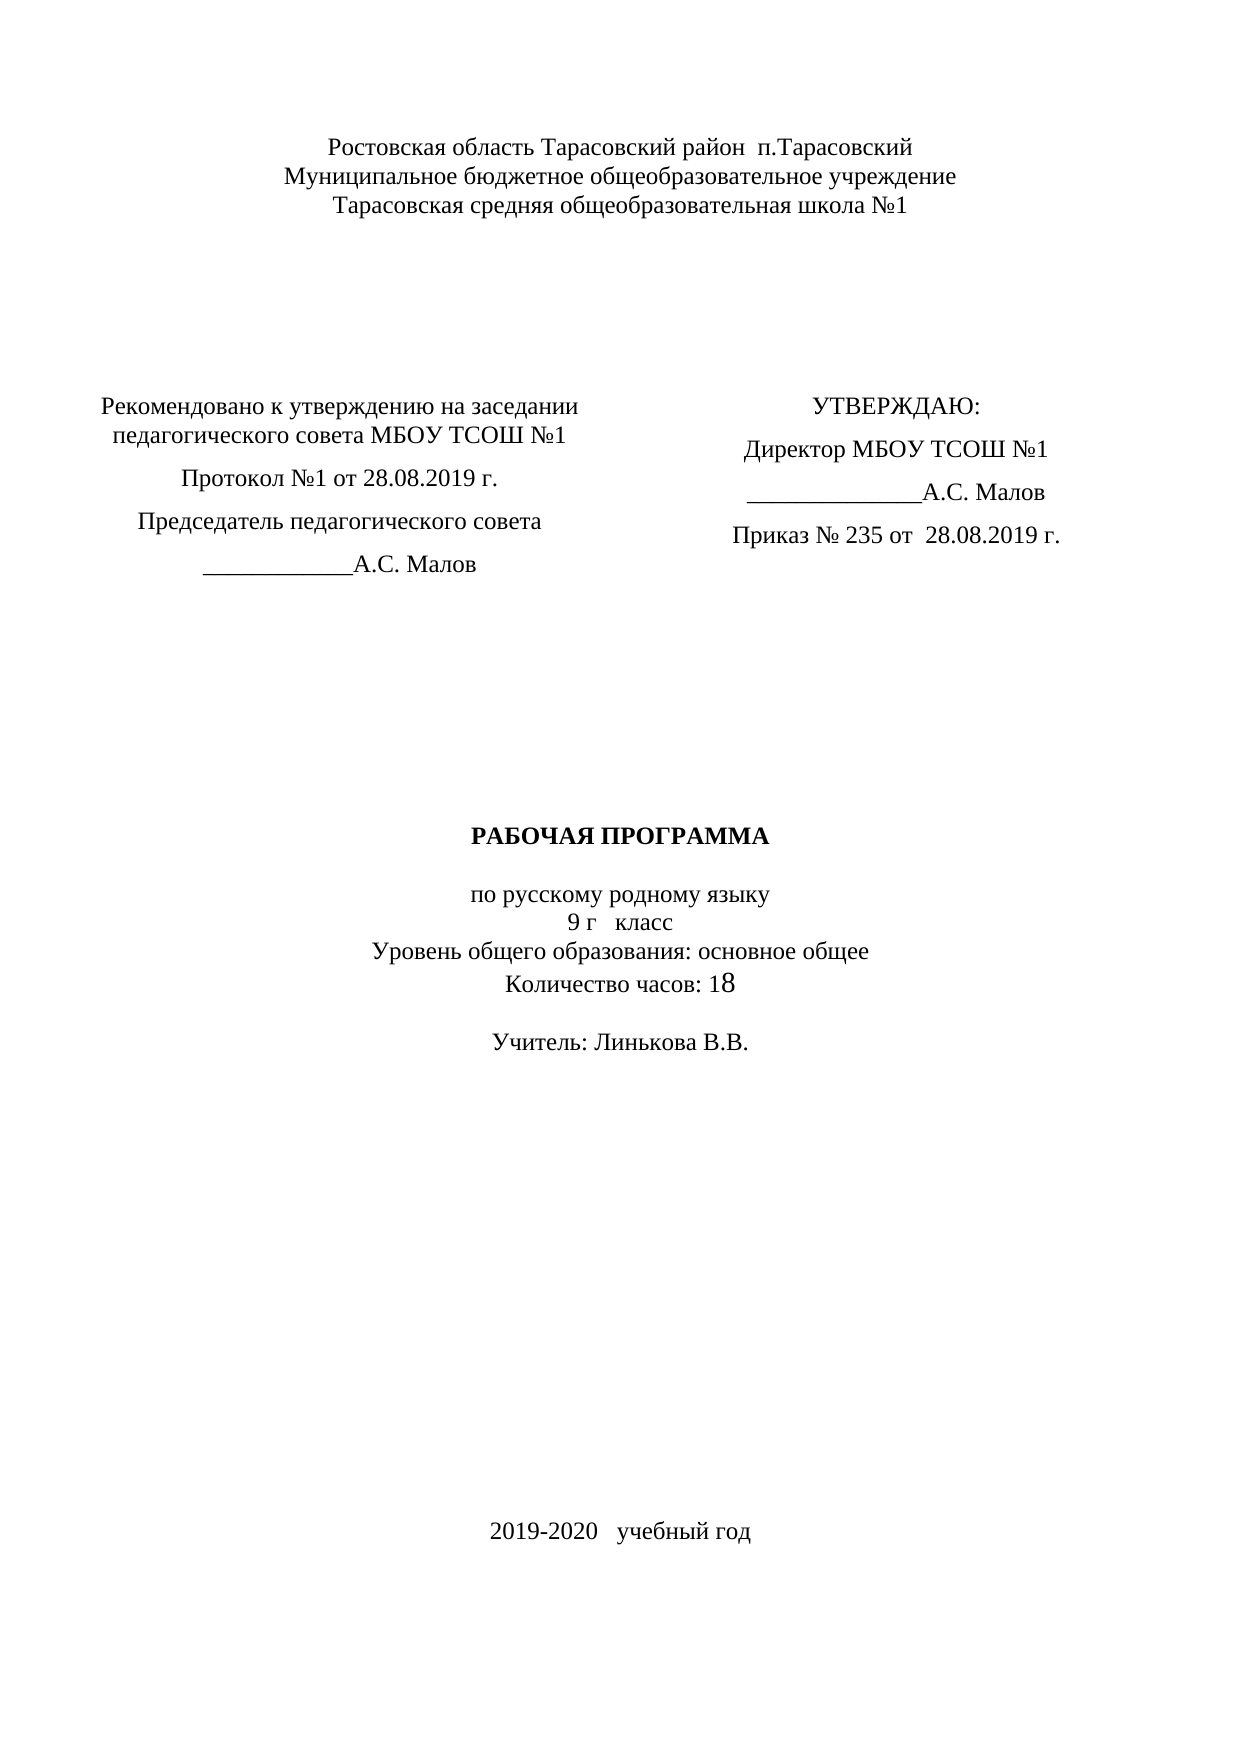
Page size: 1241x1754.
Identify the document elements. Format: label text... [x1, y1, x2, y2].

table_header УТВЕРЖДАЮ: Директор МБОУ ТСОШ №1 ______________А.С. Малов Приказ № 235 от 28.08.2019 г. [615, 391, 1177, 620]
text по русскому родному языку [75, 879, 1165, 907]
text Тарасовская средняя общеобразовательная школа №1 [75, 190, 1165, 219]
text 9 г класс [75, 907, 1165, 936]
text РАБОЧАЯ ПРОГРАММА [75, 821, 1165, 850]
text Учитель: Линькова В.В. [75, 1027, 1165, 1056]
text 2019-2020 учебный год [75, 1516, 1165, 1545]
text Ростовская область Тарасовский район п.Тарасовский [75, 132, 1165, 161]
text Количество часов: 18 [75, 965, 1165, 998]
text Муниципальное бюджетное общеобразовательное учреждение [75, 161, 1165, 190]
text Уровень общего образования: основное общее [75, 936, 1165, 965]
table_header Рекомендовано к утверждению на заседании педагогического совета МБОУ ТСОШ №1 Протокол №1 от 28.08.2019 г. Председатель педагогического совета ____________А.С. Малов [64, 391, 615, 620]
